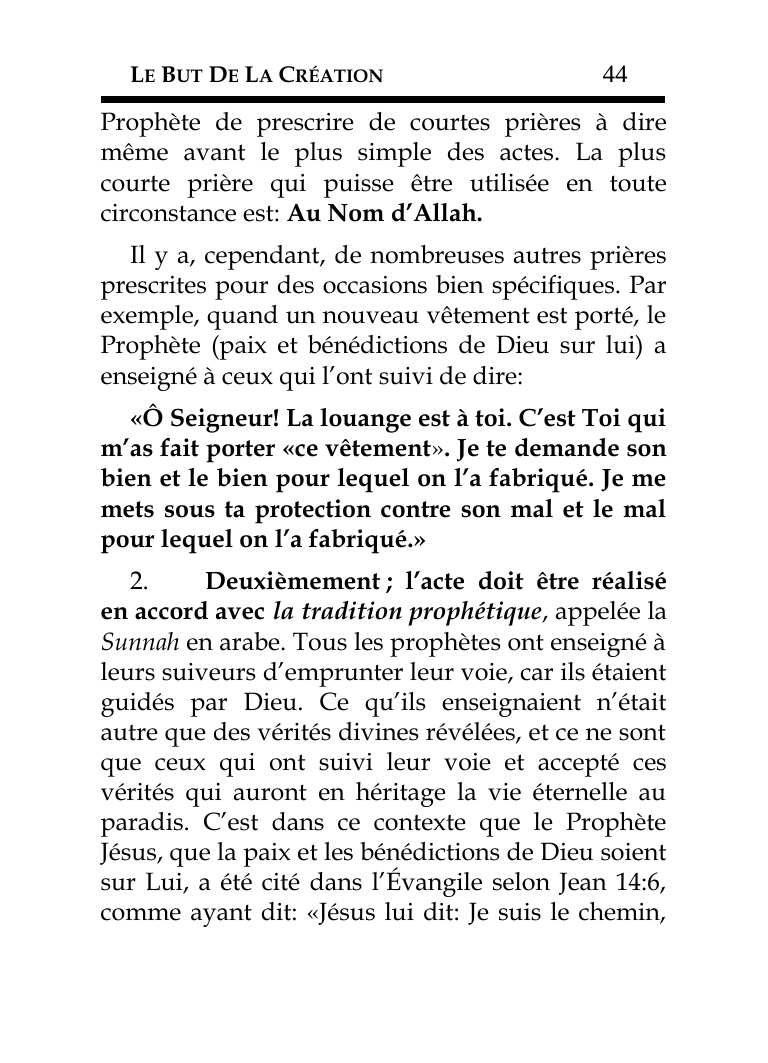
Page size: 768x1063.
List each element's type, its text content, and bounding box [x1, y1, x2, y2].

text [100, 108, 667, 228]
text «Ô Seigneur! La louange est à toi. C’est Toi qui m’as fait porter «ce vêtement». Je te demande son bien et le bien pour lequel on l’a fabriqué. Je me mets sous ta protection contre son mal et le mal pour lequel on l’a fabriqué.» [100, 403, 667, 554]
text Il y a, cependant, de nombreuses autres prières prescrites pour des occasions bien spécifiques. Par exemple, quand un nouveau vêtement est porté, le Prophète (paix et bénédictions de Dieu sur lui) a enseigné à ceux qui l’ont suivi de dire: [100, 241, 667, 391]
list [100, 567, 667, 928]
